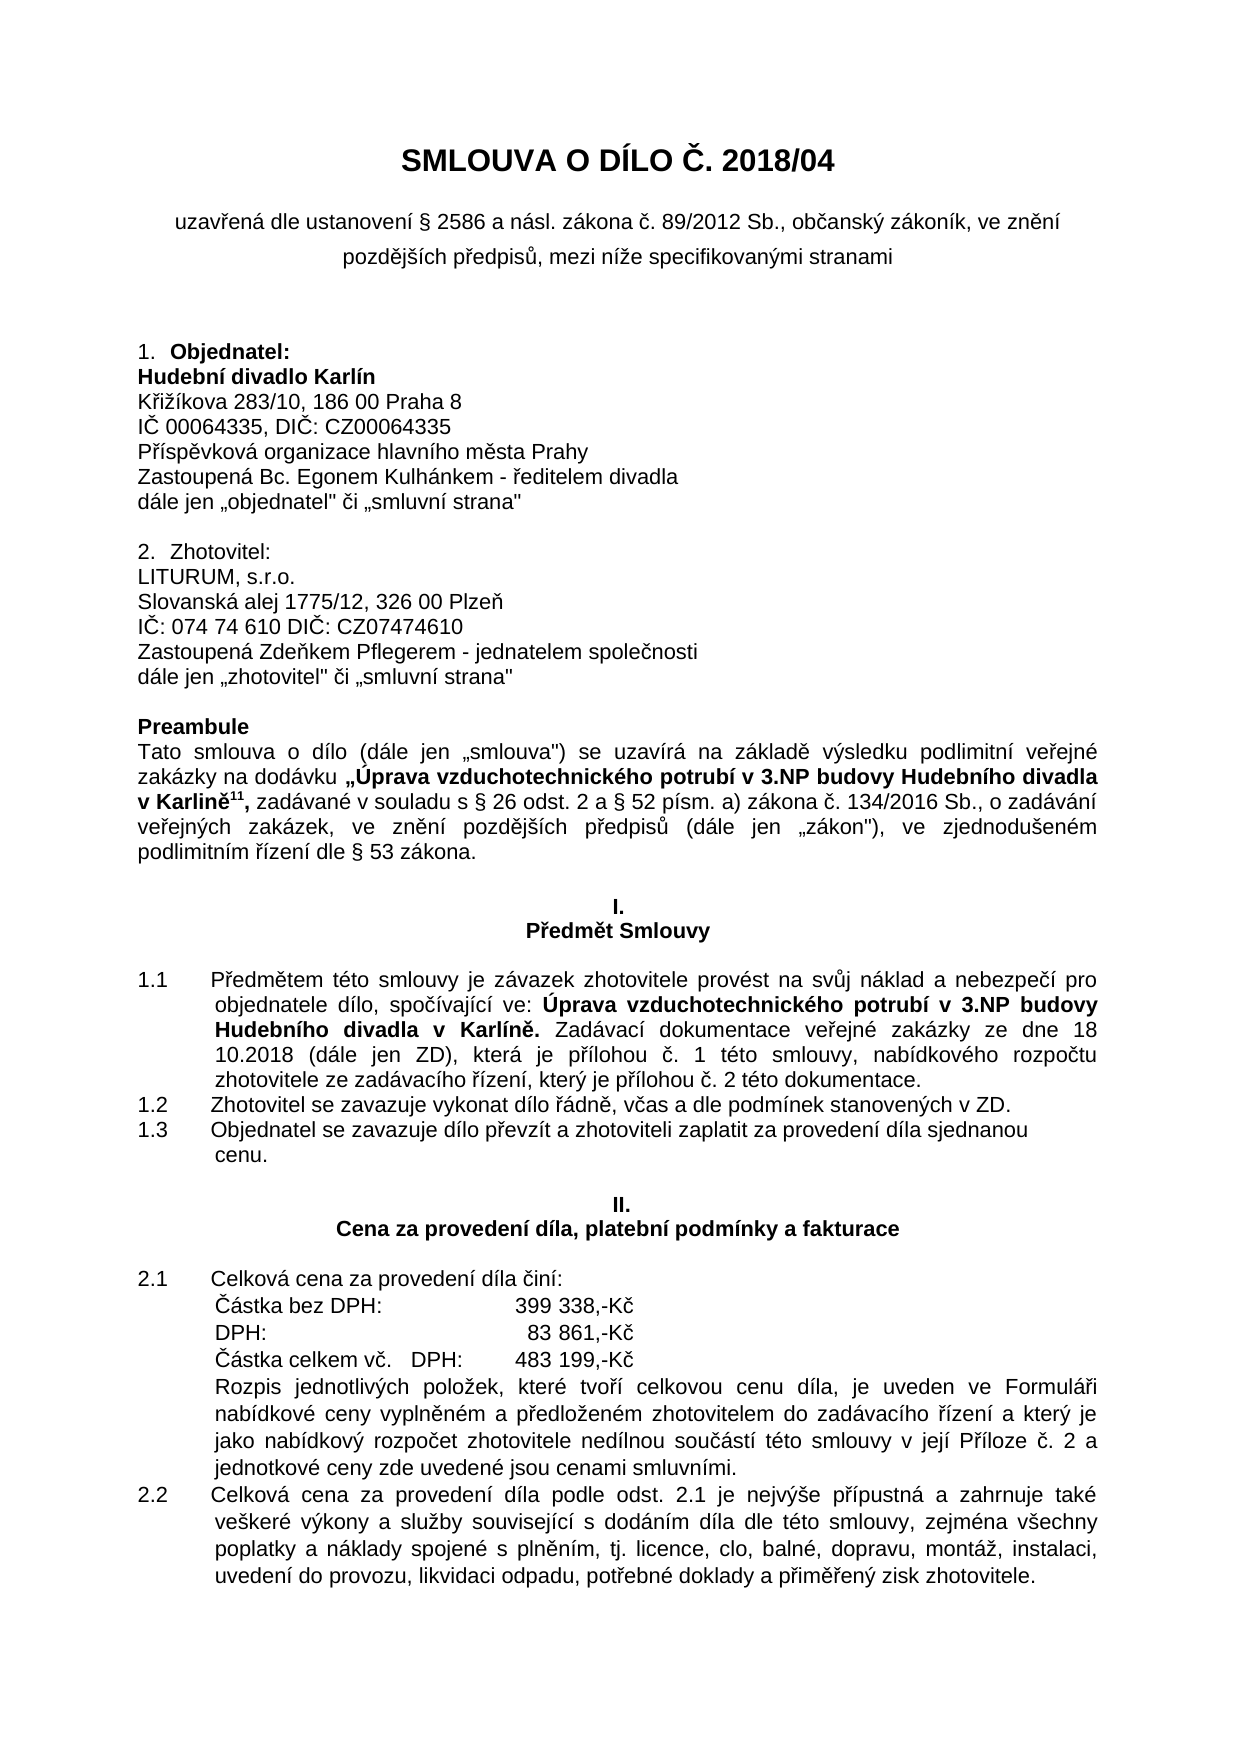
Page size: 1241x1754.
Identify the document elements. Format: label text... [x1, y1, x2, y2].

subtitle SMLOUVA O DÍLO Č. 2018/04 [137, 143, 1098, 178]
subtitle II. [612, 1193, 1098, 1217]
list Předmětem této smlouvy je závazek zhotovitele provést na svůj náklad a nebezpečí pro objednatele dílo, spočívající ve: Úprava vzduchotechnického potrubí v 3.NP budovy Hudebního divadla v Karlíně. Zadávací dokumentace veřejné zakázky ze dne 18 10.2018 (dále jen ZD), která je přílohou č. 1 této smlouvy, nabídkového rozpočtu zhotovitele ze zadávacího řízení, který je přílohou č. 2 této dokumentace. [137, 967, 1098, 1092]
list Objednatel se zavazuje dílo převzít a zhotoviteli zaplatit za provedení díla sjednanou cenu. [137, 1117, 1042, 1167]
list Zhotovitel se zavazuje vykonat dílo řádně, včas a dle podmínek stanovených v ZD. [137, 1092, 1098, 1117]
text Křižíkova 283/10, 186 00 Praha 8 IČ 00064335, DIČ: CZ00064335 Příspěvková organizace hlavního města Prahy Zastoupená Bc. Egonem Kulhánkem - ředitelem divadla dále jen „objednatel" či „smluvní strana" [137, 389, 1023, 514]
subtitle Preambule [137, 714, 1098, 739]
text Částka celkem vč. DPH: 483 199,-Kč [214, 1346, 1098, 1373]
text Rozpis jednotlivých položek, které tvoří celkovou cenu díla, je uveden ve Formuláři nabídkové ceny vyplněném a předloženém zhotovitelem do zadávacího řízení a který je jako nabídkový rozpočet zhotovitele nedílnou součástí této smlouvy v její Příloze č. 2 a jednotkové ceny zde uvedené jsou cenami smluvními. [214, 1373, 1098, 1481]
subtitle I. [612, 898, 1098, 919]
list Zhotovitel: [137, 539, 1098, 564]
subtitle Objednatel: [137, 339, 1098, 364]
text Slovanská alej 1775/12, 326 00 Plzeň IČ: 074 74 610 DIČ: CZ07474610 [137, 589, 1023, 639]
text Částka bez DPH: 399 338,-Kč [214, 1292, 1098, 1319]
text Hudební divadlo Karlín [137, 364, 1098, 389]
text Cena za provedení díla, platební podmínky a fakturace [137, 1217, 1098, 1242]
text LITURUM, s.r.o. [137, 564, 1098, 589]
text Tato smlouva o dílo (dále jen „smlouva") se uzavírá na základě výsledku podlimitní veřejné zakázky na dodávku „Úprava vzduchotechnického potrubí v 3.NP budovy Hudebního divadla v Karlině11, zadávané v souladu s § 26 odst. 2 a § 52 písm. a) zákona č. 134/2016 Sb., o zadávání veřejných zakázek, ve znění pozdějších předpisů (dále jen „zákon"), ve zjednodušeném podlimitním řízení dle § 53 zákona. [137, 739, 1098, 864]
text DPH: 83 861,-Kč [214, 1319, 1098, 1346]
subtitle uzavřená dle ustanovení § 2586 a násl. zákona č. 89/2012 Sb., občanský zákoník, ve znění pozdějších předpisů, mezi níže specifikovanými stranami [137, 202, 1098, 271]
list Celková cena za provedení díla podle odst. 2.1 je nejvýše přípustná a zahrnuje také veškeré výkony a služby související s dodáním díla dle této smlouvy, zejména všechny poplatky a náklady spojené s plněním, tj. licence, clo, balné, dopravu, montáž, instalaci, uvedení do provozu, likvidaci odpadu, potřebné doklady a přiměřený zisk zhotovitele. [137, 1481, 1098, 1588]
subtitle Předmět Smlouvy [137, 919, 1098, 943]
list Celková cena za provedení díla činí: [137, 1265, 1098, 1292]
text Zastoupená Zdeňkem Pflegerem - jednatelem společnosti dále jen „zhotovitel" či „smluvní strana" [137, 639, 1023, 689]
